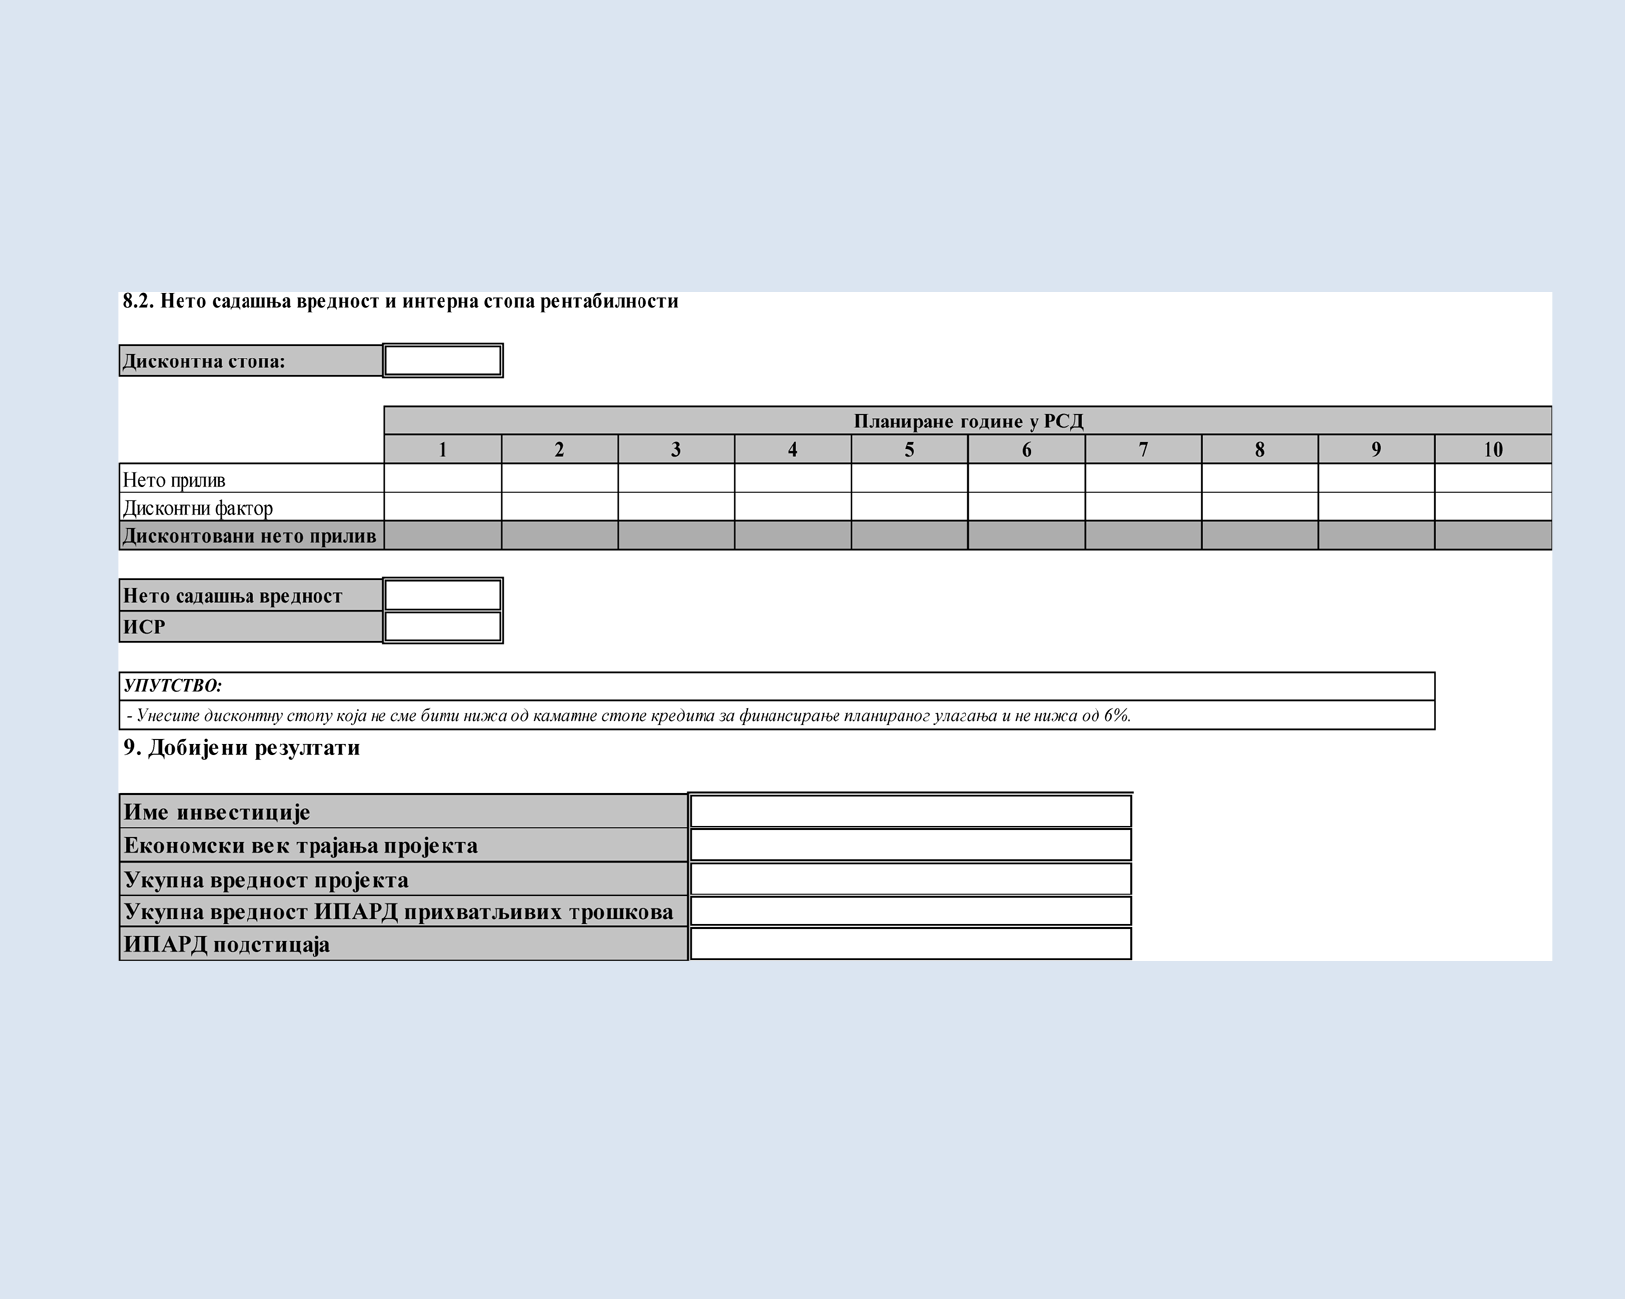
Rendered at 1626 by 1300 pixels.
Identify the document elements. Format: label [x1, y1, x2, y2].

picture [118, 292, 1553, 961]
